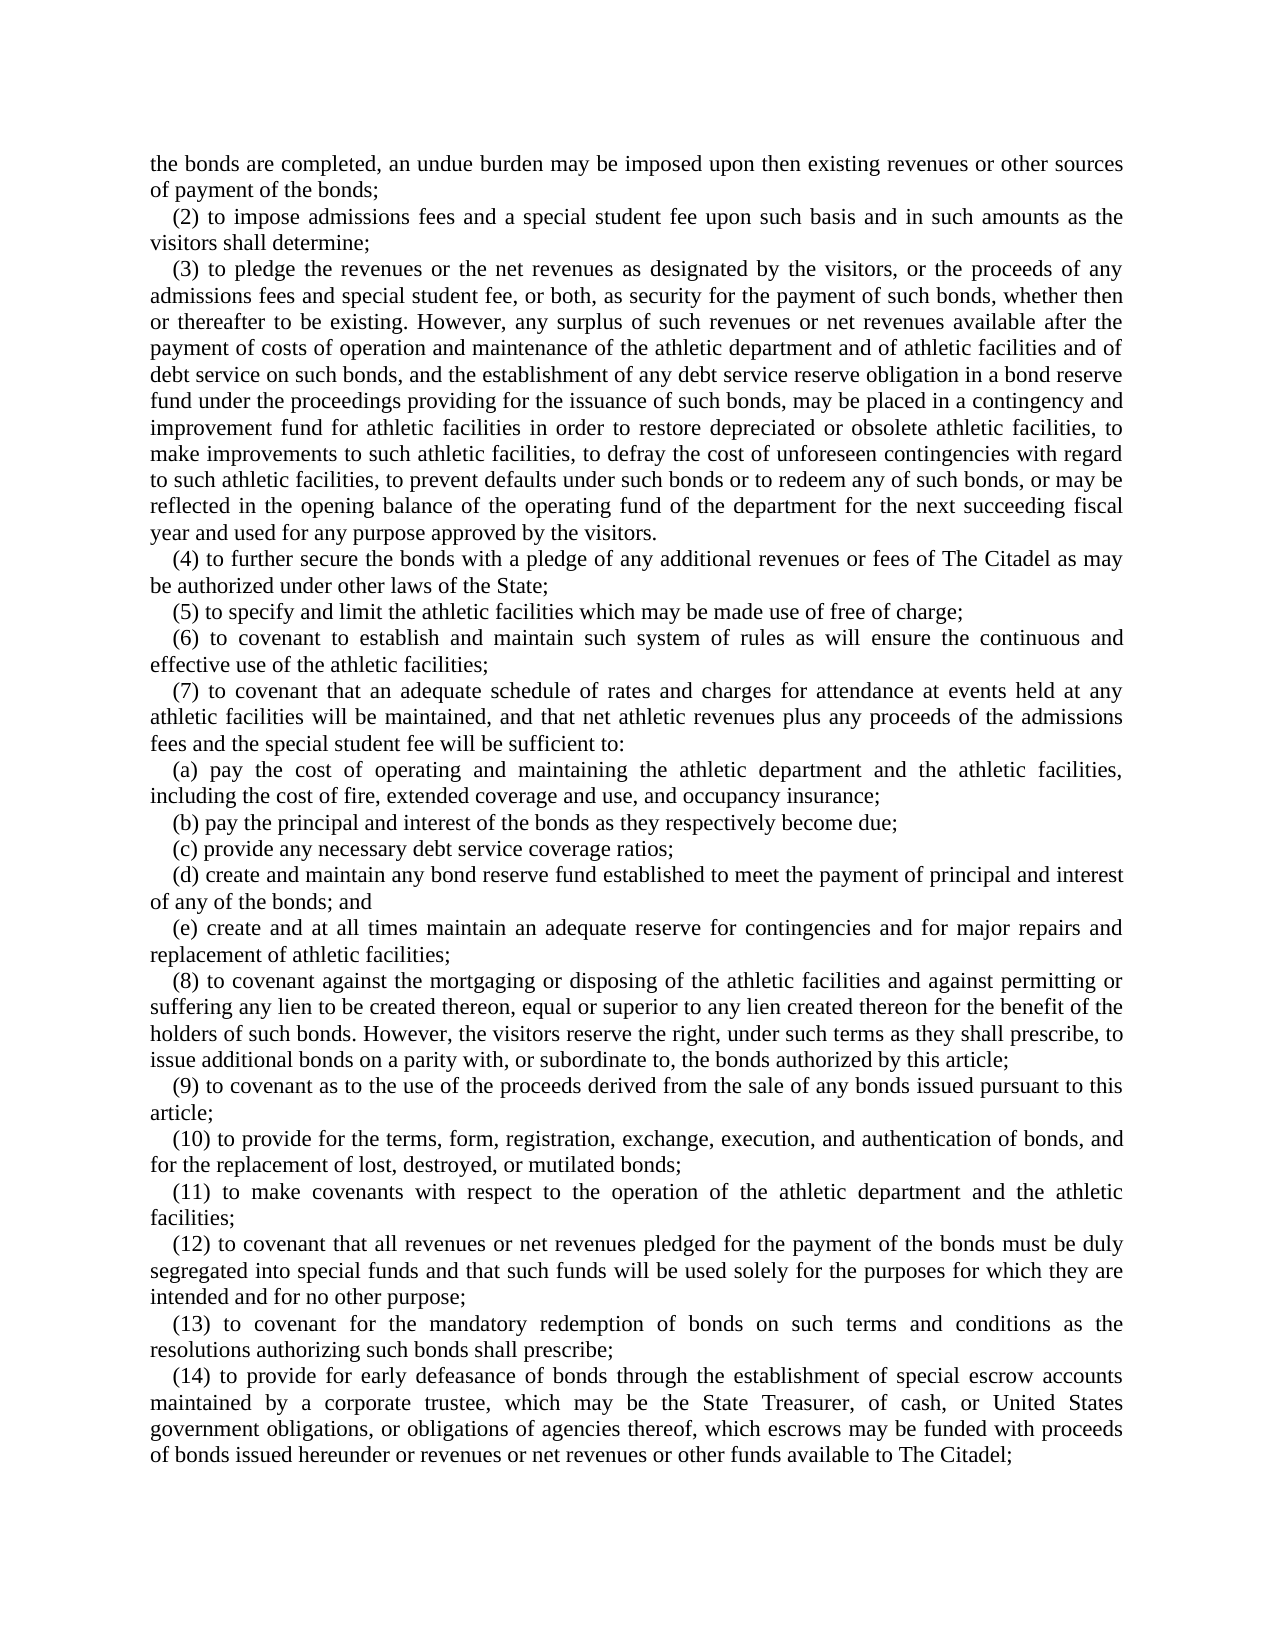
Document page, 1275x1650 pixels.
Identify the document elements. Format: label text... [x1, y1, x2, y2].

text (13) to covenant for the mandatory redemption of bonds on such terms and conditions as the resolutions authorizing such bonds shall prescribe; [150, 1309, 1125, 1362]
text (2) to impose admissions fees and a special student fee upon such basis and in such amounts as the visitors shall determine; [150, 203, 1125, 255]
text (3) to pledge the revenues or the net revenues as designated by the visitors, or the proceeds of any admissions fees and special student fee, or both, as security for the payment of such bonds, whether then or thereafter to be existing. However, any surplus of such revenues or net revenues available after the payment of costs of operation and maintenance of the athletic department and of athletic facilities and of debt service on such bonds, and the establishment of any debt service reserve obligation in a bond reserve fund under the proceedings providing for the issuance of such bonds, may be placed in a contingency and improvement fund for athletic facilities in order to restore depreciated or obsolete athletic facilities, to make improvements to such athletic facilities, to defray the cost of unforeseen contingencies with regard to such athletic facilities, to prevent defaults under such bonds or to redeem any of such bonds, or may be reflected in the opening balance of the operating fund of the department for the next succeeding fiscal year and used for any purpose approved by the visitors. [150, 255, 1125, 545]
text (14) to provide for early defeasance of bonds through the establishment of special escrow accounts maintained by a corporate trustee, which may be the State Treasurer, of cash, or United States government obligations, or obligations of agencies thereof, which escrows may be funded with proceeds of bonds issued hereunder or revenues or net revenues or other funds available to The Citadel; [150, 1362, 1125, 1468]
text (4) to further secure the bonds with a pledge of any additional revenues or fees of The Citadel as may be authorized under other laws of the State; [150, 545, 1125, 598]
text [150, 150, 1125, 203]
text (7) to covenant that an adequate schedule of rates and charges for attendance at events held at any athletic facilities will be maintained, and that net athletic revenues plus any proceeds of the admissions fees and the special student fee will be sufficient to: [150, 677, 1125, 756]
text (e) create and at all times maintain an adequate reserve for contingencies and for major repairs and replacement of athletic facilities; [150, 914, 1125, 967]
text (a) pay the cost of operating and maintaining the athletic department and the athletic facilities, including the cost of fire, extended coverage and use, and occupancy insurance; [150, 756, 1125, 809]
text (b) pay the principal and interest of the bonds as they respectively become due; [150, 809, 1125, 835]
text (d) create and maintain any bond reserve fund established to meet the payment of principal and interest of any of the bonds; and [150, 862, 1125, 914]
text (6) to covenant to establish and maintain such system of rules as will ensure the continuous and effective use of the athletic facilities; [150, 624, 1125, 677]
text (12) to covenant that all revenues or net revenues pledged for the payment of the bonds must be duly segregated into special funds and that such funds will be used solely for the purposes for which they are intended and for no other purpose; [150, 1231, 1125, 1309]
text (9) to covenant as to the use of the proceeds derived from the sale of any bonds issued pursuant to this article; [150, 1072, 1125, 1125]
text (10) to provide for the terms, form, registration, exchange, execution, and authentication of bonds, and for the replacement of lost, destroyed, or mutilated bonds; [150, 1125, 1125, 1178]
text (5) to specify and limit the athletic facilities which may be made use of free of charge; [150, 598, 1125, 624]
text (c) provide any necessary debt service coverage ratios; [150, 835, 1125, 862]
text (8) to covenant against the mortgaging or disposing of the athletic facilities and against permitting or suffering any lien to be created thereon, equal or superior to any lien created thereon for the benefit of the holders of such bonds. However, the visitors reserve the right, under such terms as they shall prescribe, to issue additional bonds on a parity with, or subordinate to, the bonds authorized by this article; [150, 967, 1125, 1072]
text (11) to make covenants with respect to the operation of the athletic department and the athletic facilities; [150, 1178, 1125, 1231]
